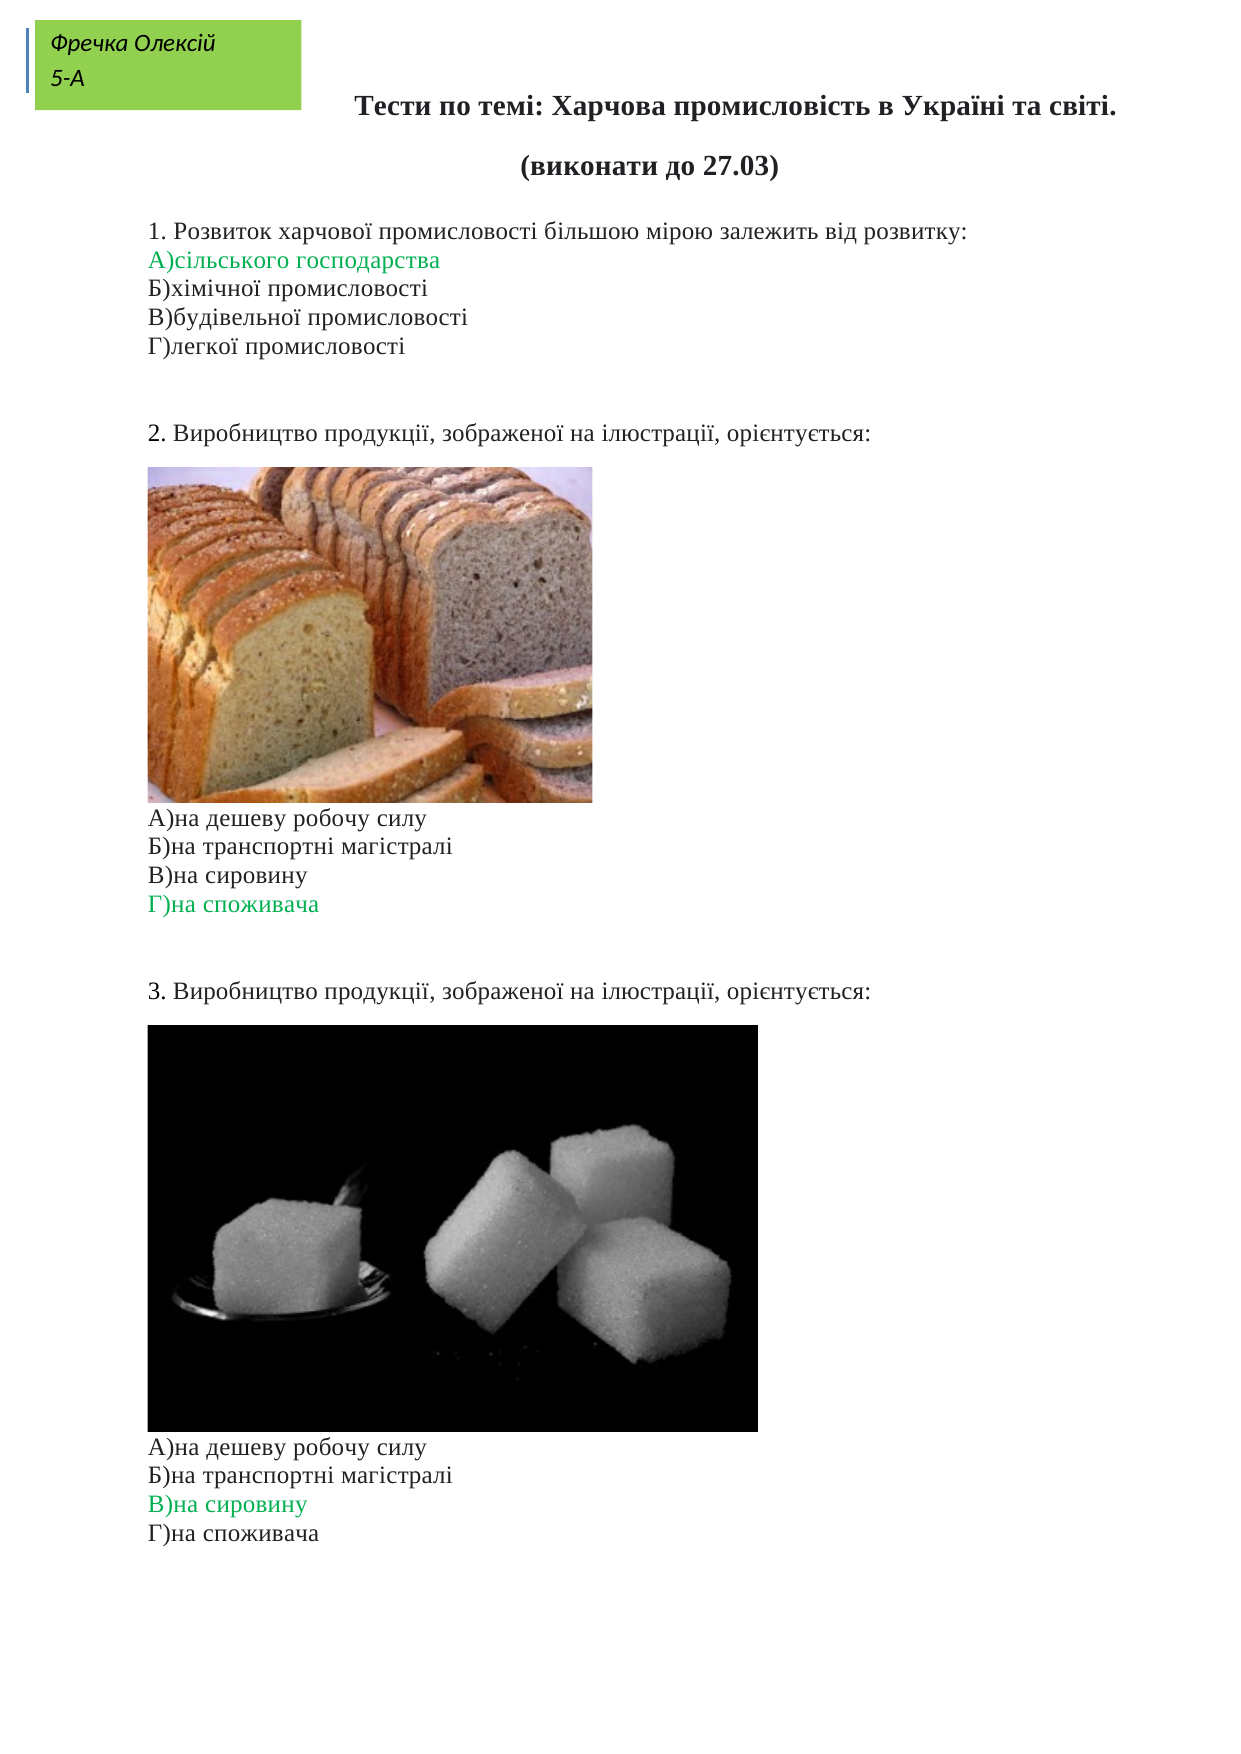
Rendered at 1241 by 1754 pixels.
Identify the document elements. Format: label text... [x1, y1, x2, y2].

text Б)хімічної промисловості [148, 273, 1152, 302]
picture [147, 467, 593, 803]
text 3. Виробництво продукції, зображеної на ілюстрації, орієнтується: [148, 967, 1152, 1005]
text В)на сировину [148, 1489, 1152, 1518]
text Б)на транспортні магістралі [148, 1461, 1152, 1489]
text (виконати до 27.03) [148, 148, 1152, 181]
picture [147, 1025, 758, 1432]
text Тести по темі: Харчова промисловість в Україні та світі. [148, 88, 1152, 122]
text Б)на транспортні магістралі [148, 831, 1152, 860]
text В)на сировину [148, 860, 1152, 889]
text А)сільського господарства [148, 245, 1152, 273]
text Г)на споживача [148, 889, 1152, 918]
text 1. Розвиток харчової промисловості більшою мірою залежить від розвитку: [148, 207, 1152, 245]
text В)будівельної промисловості [148, 302, 1152, 331]
text 2. Виробництво продукції, зображеної на ілюстрації, орієнтується: [148, 409, 1152, 447]
text Г)на споживача [148, 1518, 1152, 1547]
text Г)легкої промисловості [148, 331, 1152, 360]
text А)на дешеву робочу силу [148, 1432, 1152, 1461]
text А)на дешеву робочу силу [148, 803, 1152, 831]
